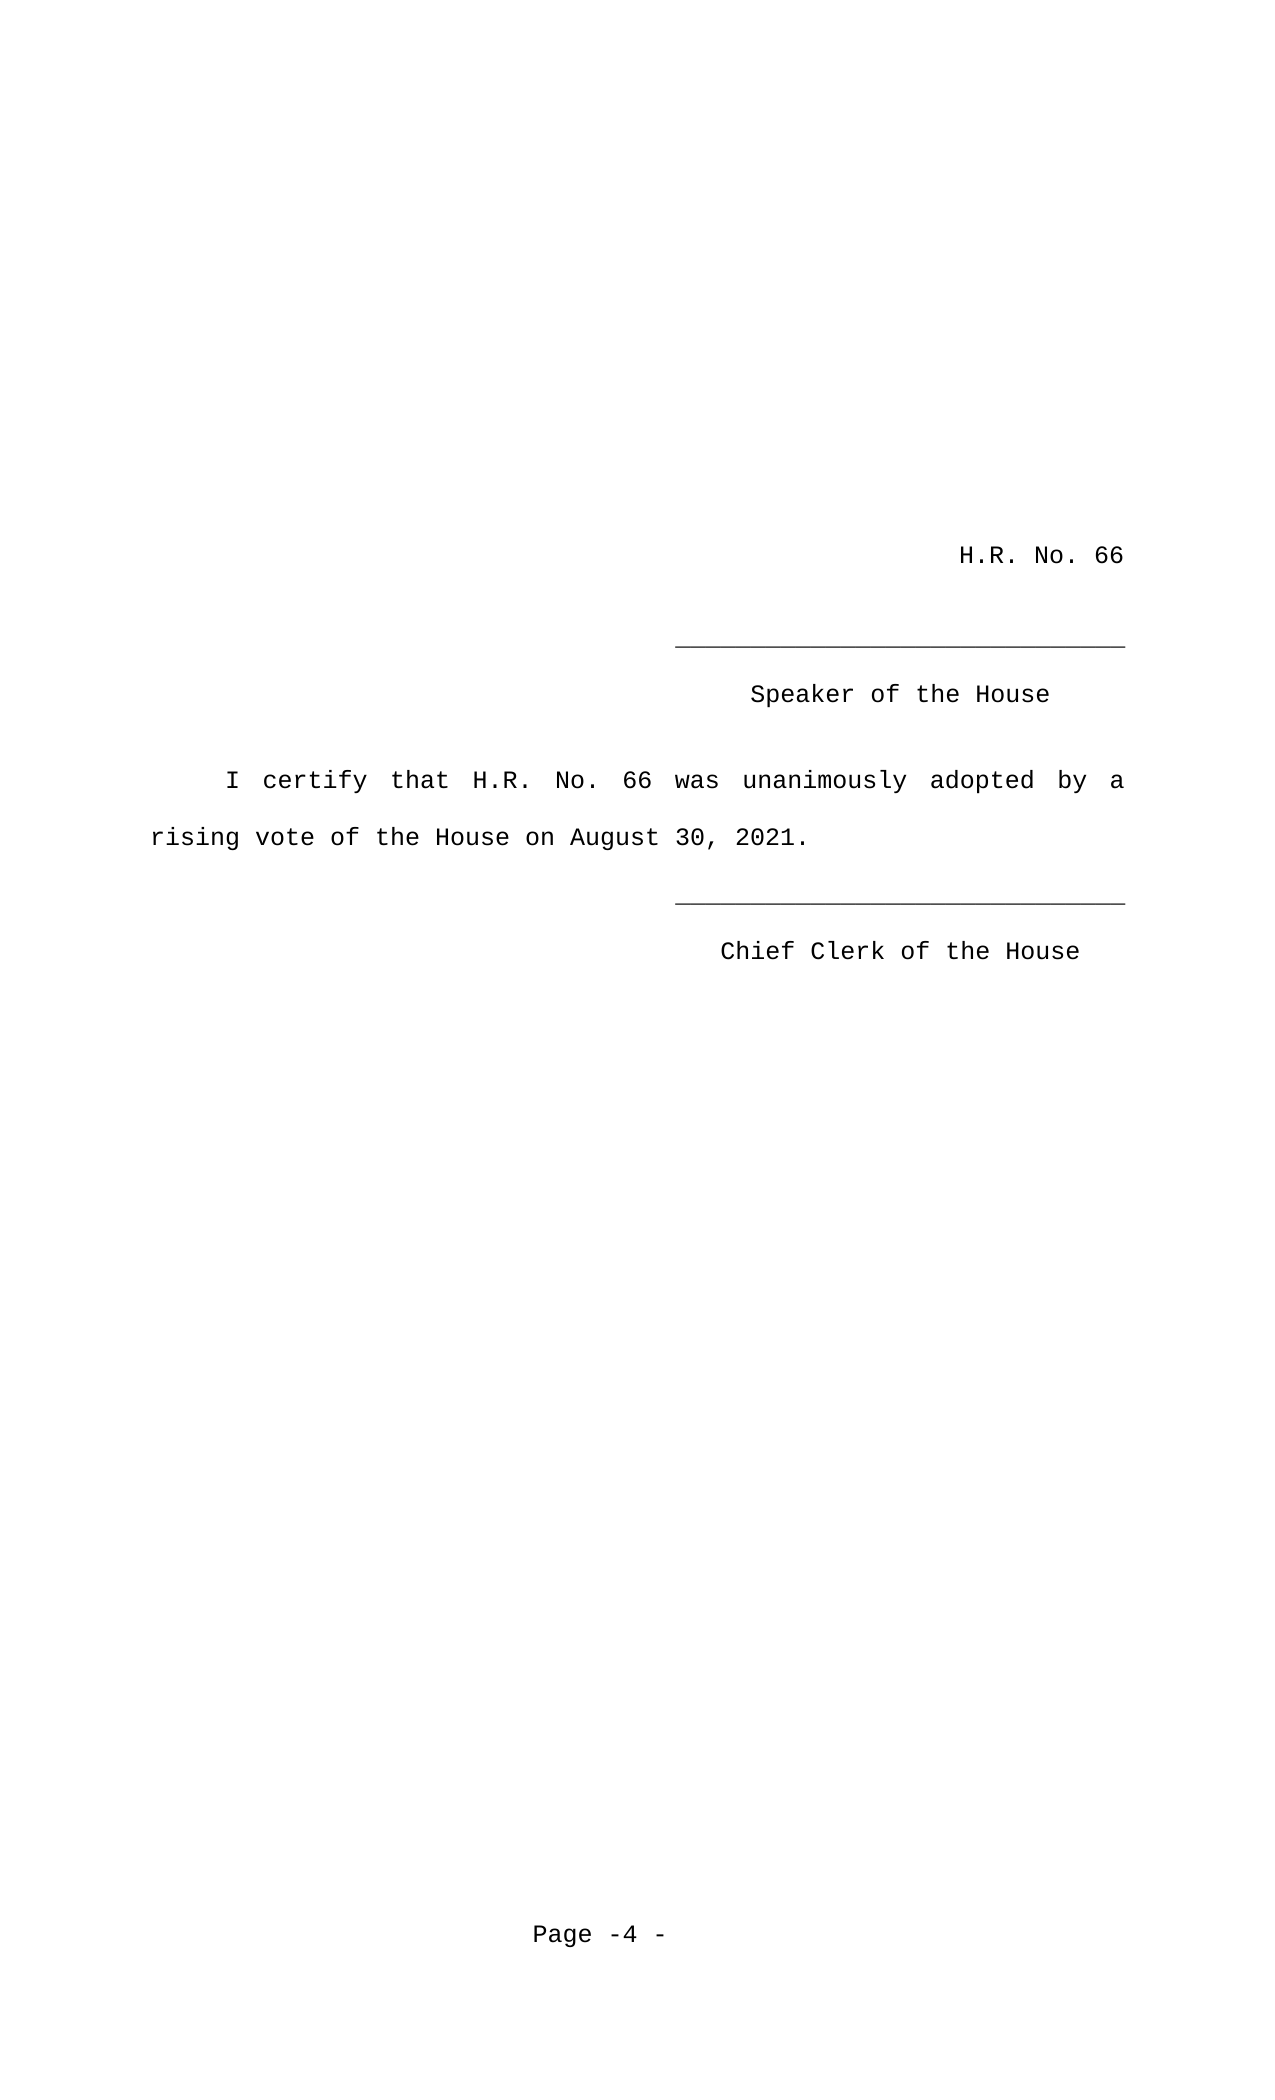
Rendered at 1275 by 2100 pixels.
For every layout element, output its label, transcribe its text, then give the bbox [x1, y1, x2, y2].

text ______________________________ [150, 624, 1125, 653]
text Speaker of the House [150, 681, 1125, 710]
text I certify that H.R. No. 66 was unanimously adopted by a rising vote of the House on August 30, 2021. [150, 767, 1125, 853]
text ______________________________ [150, 881, 1125, 910]
text Chief Clerk of the House [150, 938, 1125, 967]
